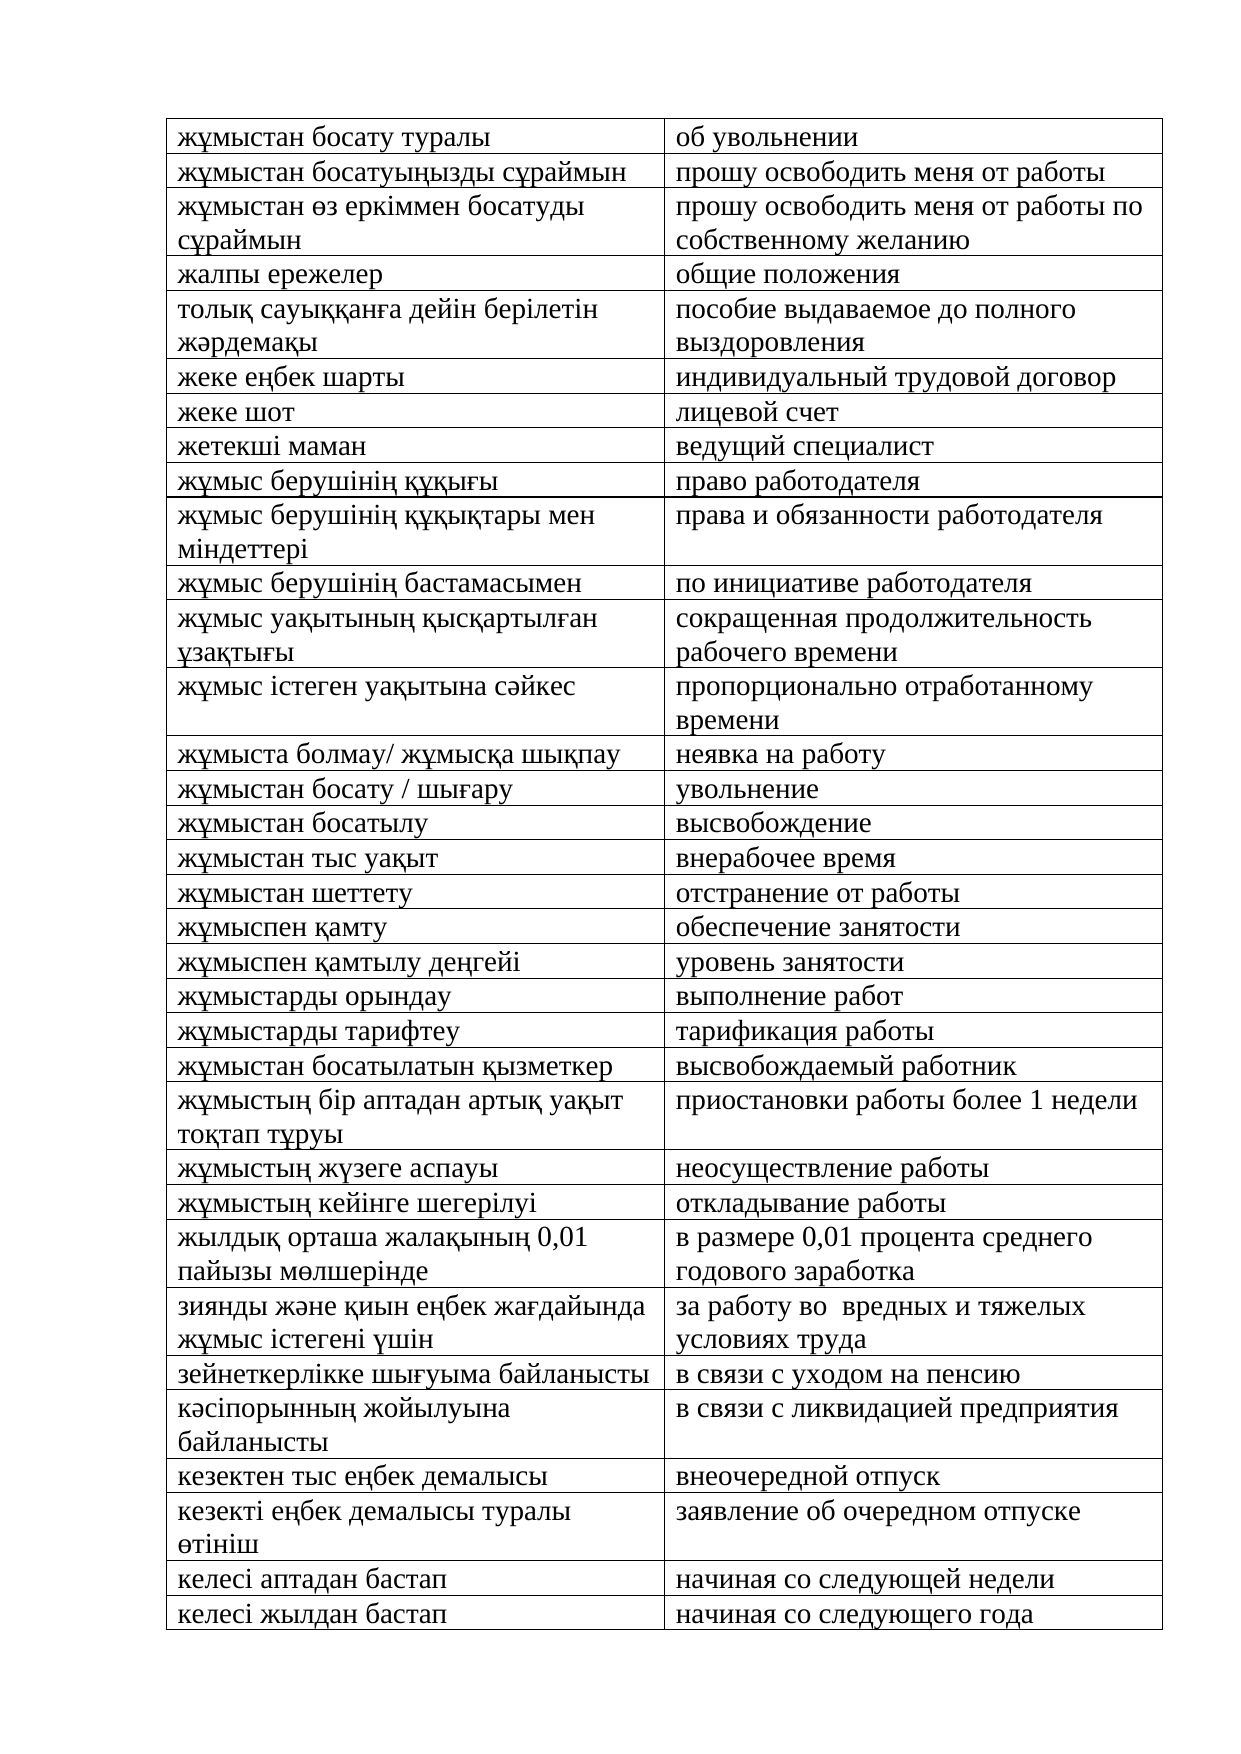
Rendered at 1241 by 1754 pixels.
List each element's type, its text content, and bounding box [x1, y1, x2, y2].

table_cell права и обязанности работодателя [665, 498, 1162, 564]
table_cell жұмыстан шеттету [167, 875, 664, 908]
table_cell жұмыстан босатылу [167, 806, 664, 839]
table_cell жұмыстан босатылатын қызметкер [167, 1048, 664, 1081]
table_cell в связи с уходом на пенсию [665, 1356, 1162, 1389]
table_cell увольнение [665, 771, 1162, 804]
table_cell отстранение от работы [665, 875, 1162, 908]
table_cell откладывание работы [665, 1185, 1162, 1218]
table_cell жетекші маман [167, 428, 664, 462]
table_cell келесі жылдан бастап [167, 1596, 664, 1629]
table_cell лицевой счет [665, 394, 1162, 427]
table_cell пособие выдаваемое до полного выздоровления [665, 291, 1162, 358]
table_cell зейнеткерлікке шығуыма байланысты [167, 1356, 664, 1389]
table_cell зиянды және қиын еңбек жағдайында жұмыс істегені үшін [167, 1288, 664, 1355]
table_cell жұмыста болмау/ жұмысқа шықпау [167, 736, 664, 770]
table_cell по инициативе работодателя [665, 566, 1162, 599]
table_cell в связи с ликвидацией предприятия [665, 1390, 1162, 1457]
table_cell начиная со следующей недели [665, 1561, 1162, 1595]
table_cell жұмыстан босату туралы [167, 119, 664, 153]
table_cell неосуществление работы [665, 1150, 1162, 1184]
table_cell жеке шот [167, 394, 664, 427]
table_cell жеке еңбек шарты [167, 359, 664, 393]
table_cell жұмыстан өз еркіммен босатуды сұраймын [167, 188, 664, 255]
table_cell келесі аптадан бастап [167, 1561, 664, 1595]
table_cell обеспечение занятости [665, 909, 1162, 943]
table_cell жұмыстың жүзеге аспауы [167, 1150, 664, 1184]
table_cell уровень занятости [665, 944, 1162, 977]
table_cell жұмыс берушінің құқығы [167, 463, 664, 496]
table_cell высвобождаемый работник [665, 1048, 1162, 1081]
table_cell высвобождение [665, 806, 1162, 839]
table_cell кәсіпорынның жойылуына байланысты [167, 1390, 664, 1457]
table_cell приостановки работы более 1 недели [665, 1082, 1162, 1149]
table_cell толық сауыққанға дейін берілетін жәрдемақы [167, 291, 664, 358]
table_cell жұмыспен қамтылу деңгейі [167, 944, 664, 977]
table_cell жалпы ережелер [167, 256, 664, 290]
table_cell пропорционально отработанному времени [665, 668, 1162, 735]
table_cell жұмыстан тыс уақыт [167, 840, 664, 874]
table_cell жұмыстарды тарифтеу [167, 1013, 664, 1047]
table_cell жылдық орташа жалақының 0,01 пайызы мөлшерінде [167, 1220, 664, 1287]
table_cell внерабочее время [665, 840, 1162, 874]
table_cell начиная со следующего года [665, 1596, 1162, 1629]
table_cell кезекті еңбек демалысы туралы өтініш [167, 1493, 664, 1560]
table_cell в размере 0,01 процента среднего годового заработка [665, 1220, 1162, 1287]
table_cell жұмыс істеген уақытына сәйкес [167, 668, 664, 735]
table_cell об увольнении [665, 119, 1162, 153]
table_cell неявка на работу [665, 736, 1162, 770]
table_cell жұмыс берушінің бастамасымен [167, 566, 664, 599]
table_cell сокращенная продолжительность рабочего времени [665, 600, 1162, 667]
table_cell жұмыстарды орындау [167, 979, 664, 1012]
table_cell тарификация работы [665, 1013, 1162, 1047]
table_cell жұмыс уақытының қысқартылған ұзақтығы [167, 600, 664, 667]
table_cell право работодателя [665, 463, 1162, 496]
table_cell индивидуальный трудовой договор [665, 359, 1162, 393]
table_cell внеочередной отпуск [665, 1459, 1162, 1492]
table_cell жұмыспен қамту [167, 909, 664, 943]
table_cell прошу освободить меня от работы по собственному желанию [665, 188, 1162, 255]
table_cell прошу освободить меня от работы [665, 154, 1162, 187]
table_cell жұмыстың бір аптадан артық уақыт тоқтап тұруы [167, 1082, 664, 1149]
table_cell за работу во вредных и тяжелых условиях труда [665, 1288, 1162, 1355]
table_cell общие положения [665, 256, 1162, 290]
table_cell жұмыс берушінің құқықтары мен міндеттері [167, 498, 664, 564]
table_cell жұмыстың кейінге шегерілуі [167, 1185, 664, 1218]
table_cell выполнение работ [665, 979, 1162, 1012]
table_cell жұмыстан босату / шығару [167, 771, 664, 804]
table_cell жұмыстан босатуыңызды сұраймын [167, 154, 664, 187]
table_cell заявление об очередном отпуске [665, 1493, 1162, 1560]
table_cell кезектен тыс еңбек демалысы [167, 1459, 664, 1492]
table_cell ведущий специалист [665, 428, 1162, 462]
